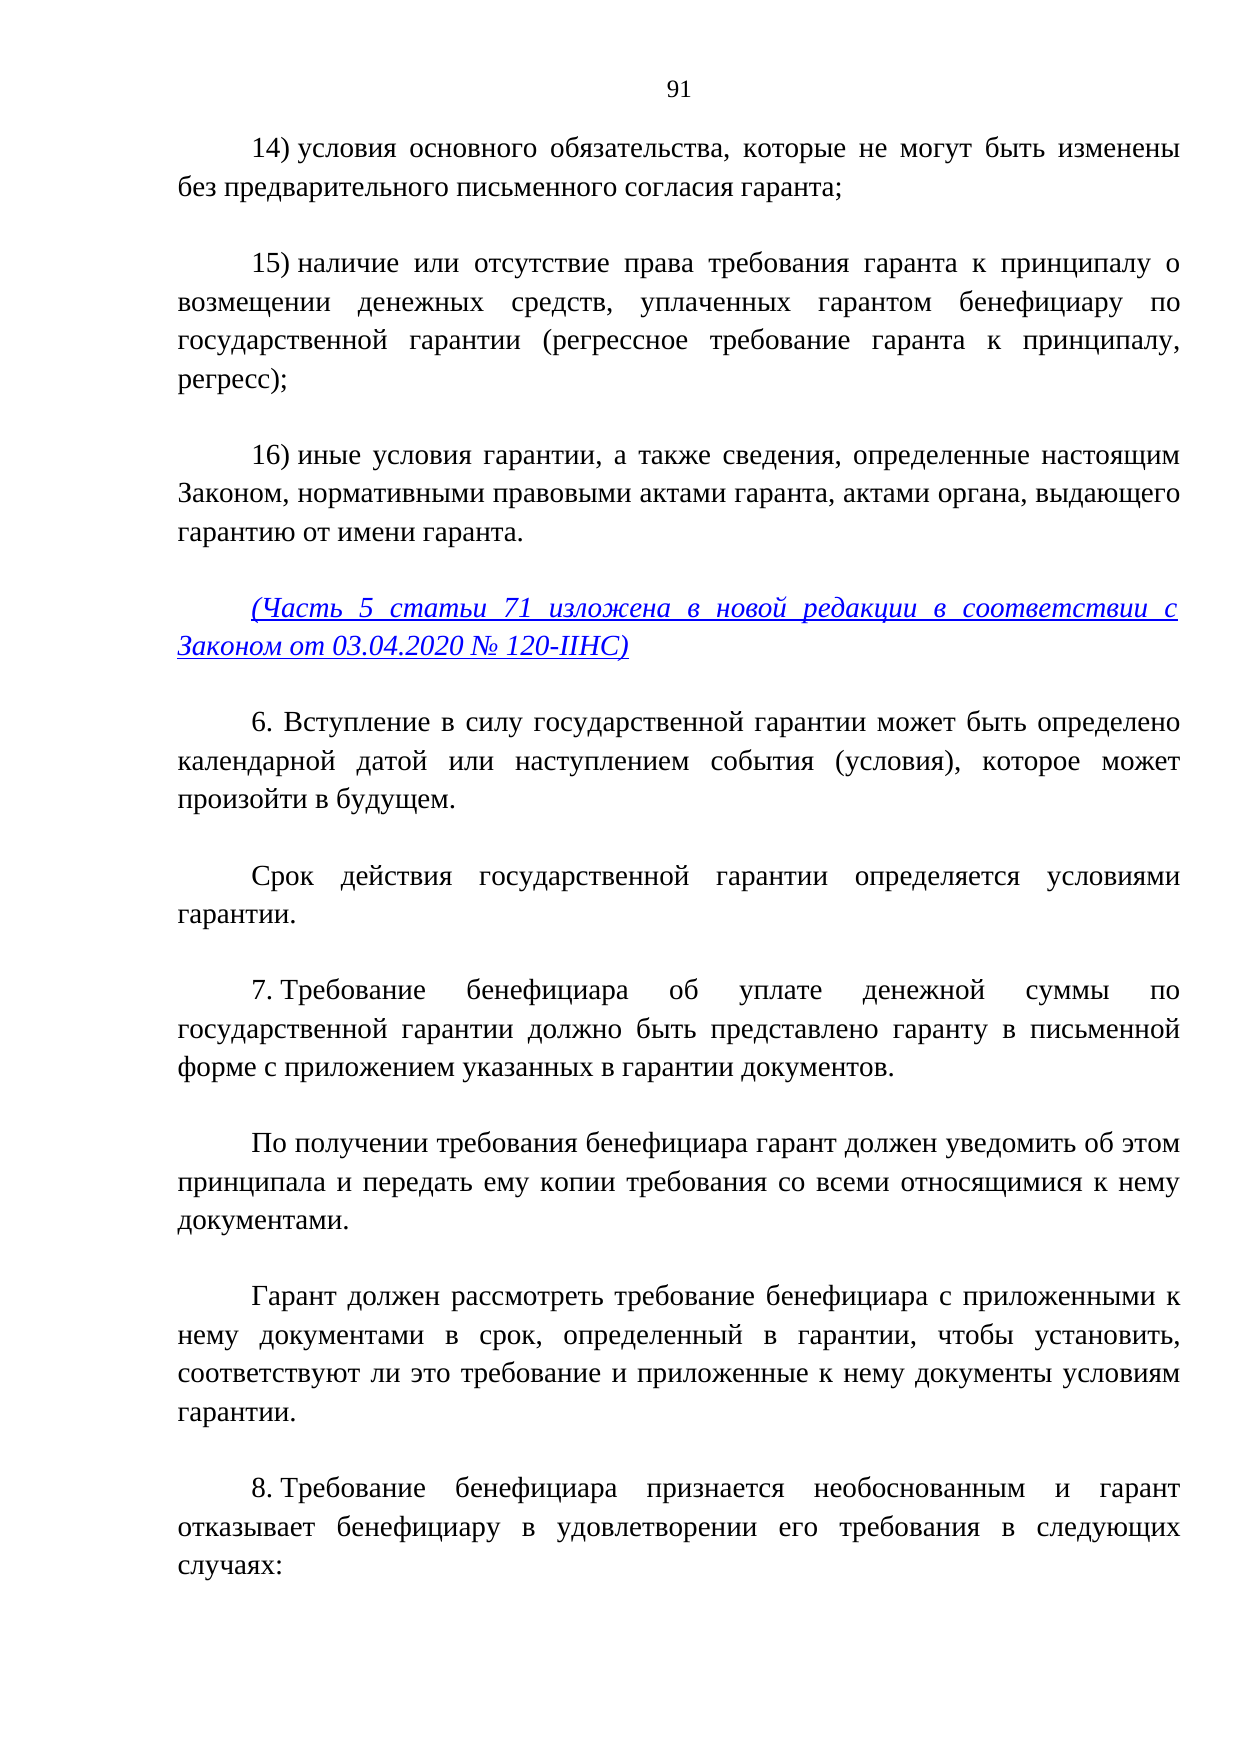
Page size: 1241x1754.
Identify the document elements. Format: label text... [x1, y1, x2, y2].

text По получении требования бенефициара гарант должен уведомить об этом принципала и передать ему копии требования со всеми относящимися к нему документами. [177, 1125, 1181, 1236]
text Срок действия государственной гарантии определяется условиями гарантии. [177, 858, 1181, 930]
text 7. Требование бенефициара об уплате денежной суммы по государственной гарантии должно быть представлено гаранту в письменной форме с приложением указанных в гарантии документов. [177, 972, 1181, 1083]
text 8. Требование бенефициара признается необоснованным и гарант отказывает бенефициару в удовлетворении его требования в следующих случаях: [177, 1470, 1181, 1581]
text 14) условия основного обязательства, которые не могут быть изменены без предварительного письменного согласия гаранта; [177, 131, 1181, 203]
text 15) наличие или отсутствие права требования гаранта к принципалу о возмещении денежных средств, уплаченных гарантом бенефициару по государственной гарантии (регрессное требование гаранта к принципалу, регресс); [177, 245, 1181, 394]
text Гарант должен рассмотреть требование бенефициара с приложенными к нему документами в срок, определенный в гарантии, чтобы установить, соответствуют ли это требование и приложенные к нему документы условиям гарантии. [177, 1278, 1181, 1428]
text 6. Вступление в силу государственной гарантии может быть определено календарной датой или наступлением события (условия), которое может произойти в будущем. [177, 704, 1181, 815]
text (Часть 5 статьи 71 изложена в новой редакции в соответствии с Законом от 03.04.2020 № 120-IIНС) [177, 590, 1181, 662]
text 16) иные условия гарантии, а также сведения, определенные настоящим Законом, нормативными правовыми актами гаранта, актами органа, выдающего гарантию от имени гаранта. [177, 437, 1181, 547]
